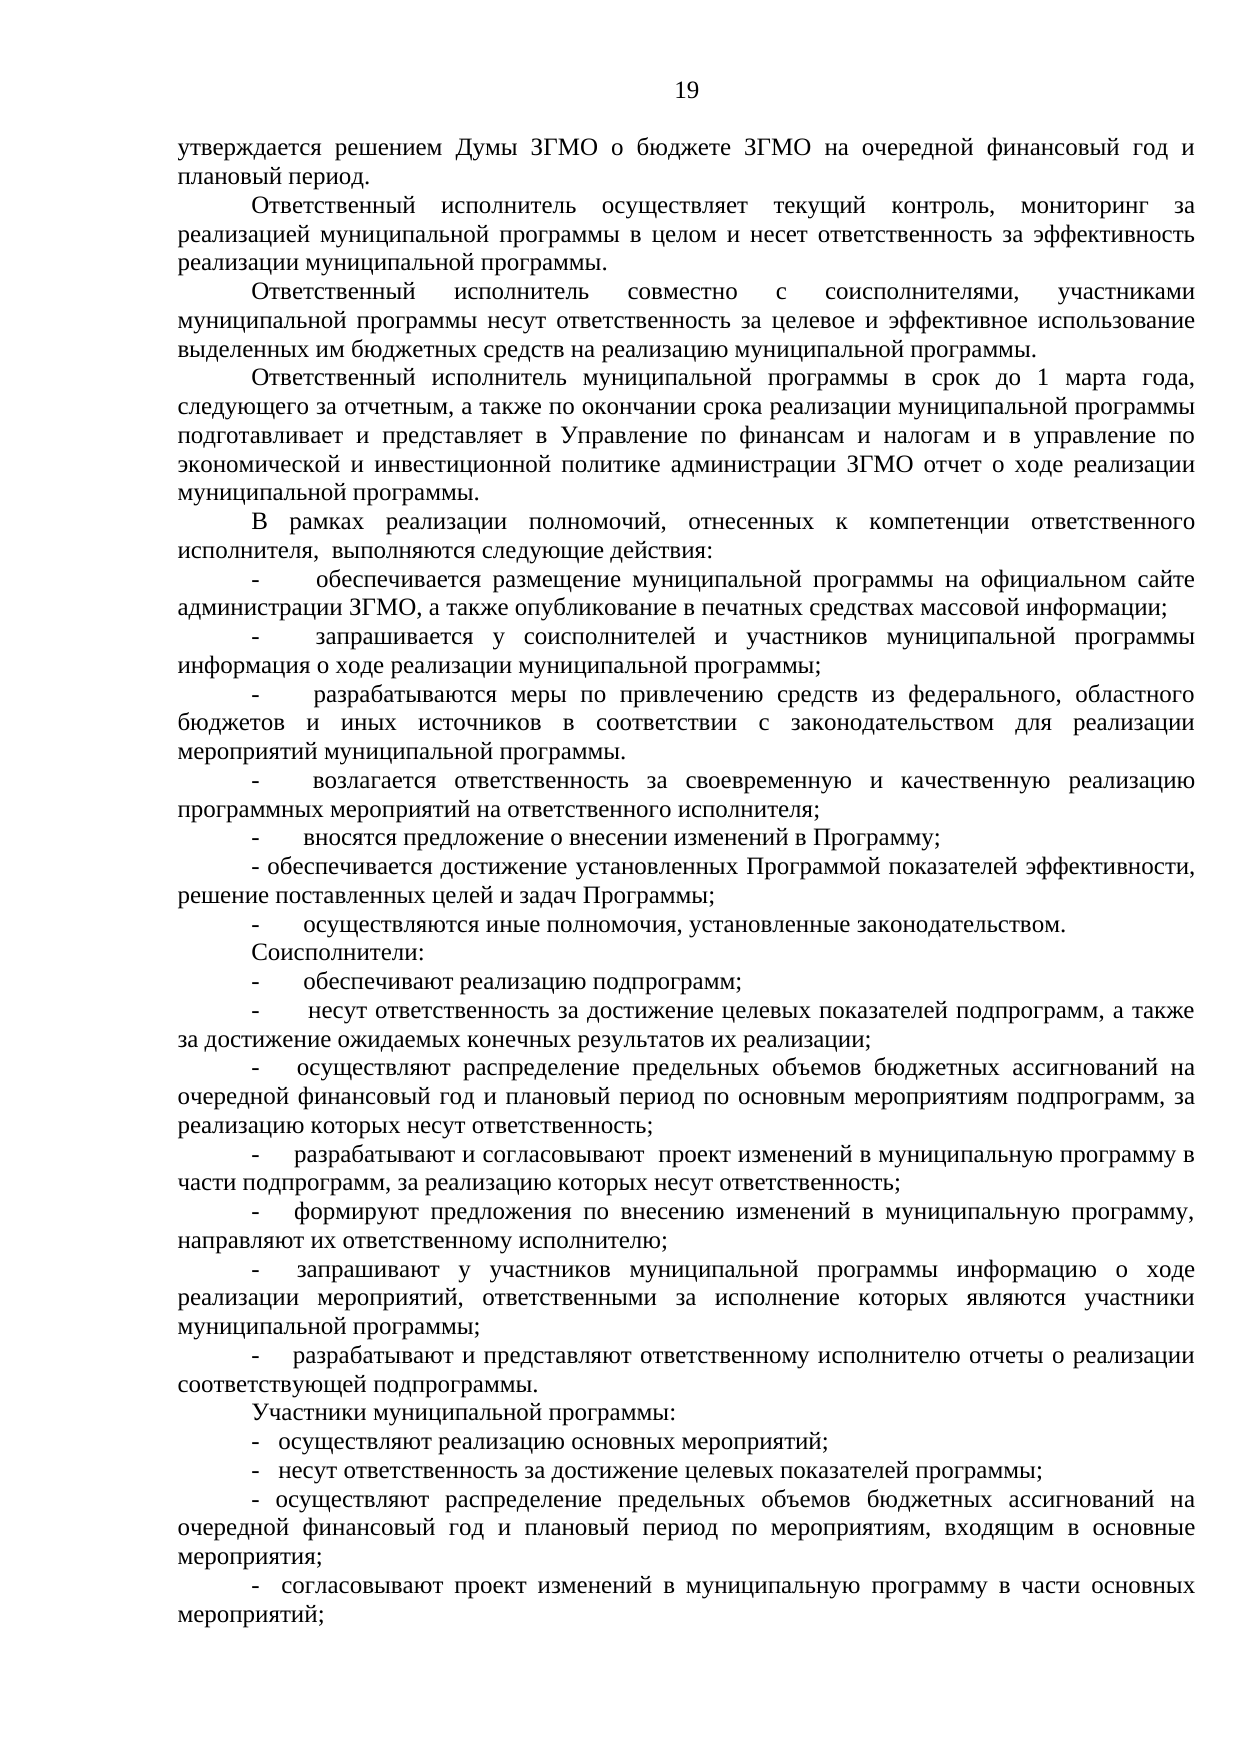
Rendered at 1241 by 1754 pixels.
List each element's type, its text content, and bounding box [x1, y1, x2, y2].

text - обеспечивается размещение муниципальной программы на официальном сайте администрации ЗГМО, а также опубликование в печатных средствах массовой информации; [177, 564, 1196, 621]
text - осуществляют распределение предельных объемов бюджетных ассигнований на очередной финансовый год и плановый период по мероприятиям, входящим в основные мероприятия; [177, 1484, 1196, 1570]
text - обеспечивают реализацию подпрограмм; [177, 966, 1196, 995]
text - формируют предложения по внесению изменений в муниципальную программу, направляют их ответственному исполнителю; [177, 1196, 1196, 1254]
text В рамках реализации полномочий, отнесенных к компетенции ответственного исполнителя, выполняются следующие действия: [177, 506, 1196, 564]
text Ответственный исполнитель муниципальной программы в срок до 1 марта года, следующего за отчетным, а также по окончании срока реализации муниципальной программы подготавливает и представляет в Управление по финансам и налогам и в управление по экономической и инвестиционной политике администрации ЗГМО отчет о ходе реализации муниципальной программы. [177, 362, 1196, 506]
text - обеспечивается достижение установленных Программой показателей эффективности, решение поставленных целей и задач Программы; [177, 851, 1196, 909]
text - осуществляются иные полномочия, установленные законодательством. [177, 909, 1196, 937]
text - разрабатывают и представляют ответственному исполнителю отчеты о реализации соответствующей подпрограммы. [177, 1340, 1196, 1397]
text - несут ответственность за достижение целевых показателей программы; [177, 1455, 1196, 1484]
text Ответственный исполнитель совместно с соисполнителями, участниками муниципальной программы несут ответственность за целевое и эффективное использование выделенных им бюджетных средств на реализацию муниципальной программы. [177, 276, 1196, 362]
text - возлагается ответственность за своевременную и качественную реализацию программных мероприятий на ответственного исполнителя; [177, 765, 1196, 822]
text Участники муниципальной программы: [177, 1397, 1196, 1426]
text - согласовывают проект изменений в муниципальную программу в части основных мероприятий; [177, 1570, 1196, 1627]
text - разрабатываются меры по привлечению средств из федерального, областного бюджетов и иных источников в соответствии с законодательством для реализации мероприятий муниципальной программы. [177, 679, 1196, 765]
text Соисполнители: [177, 937, 1196, 966]
text - вносятся предложение о внесении изменений в Программу; [177, 822, 1196, 851]
text - осуществляют реализацию основных мероприятий; [177, 1426, 1196, 1455]
text - запрашивают у участников муниципальной программы информацию о ходе реализации мероприятий, ответственными за исполнение которых являются участники муниципальной программы; [177, 1254, 1196, 1340]
text - разрабатывают и согласовывают проект изменений в муниципальную программу в части подпрограмм, за реализацию которых несут ответственность; [177, 1139, 1196, 1196]
text Ответственный исполнитель осуществляет текущий контроль, мониторинг за реализацией муниципальной программы в целом и несет ответственность за эффективность реализации муниципальной программы. [177, 190, 1196, 276]
text - осуществляют распределение предельных объемов бюджетных ассигнований на очередной финансовый год и плановый период по основным мероприятиям подпрограмм, за реализацию которых несут ответственность; [177, 1052, 1196, 1139]
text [177, 132, 1196, 190]
text - запрашивается у соисполнителей и участников муниципальной программы информация о ходе реализации муниципальной программы; [177, 621, 1196, 679]
text - несут ответственность за достижение целевых показателей подпрограмм, а также за достижение ожидаемых конечных результатов их реализации; [177, 995, 1196, 1052]
